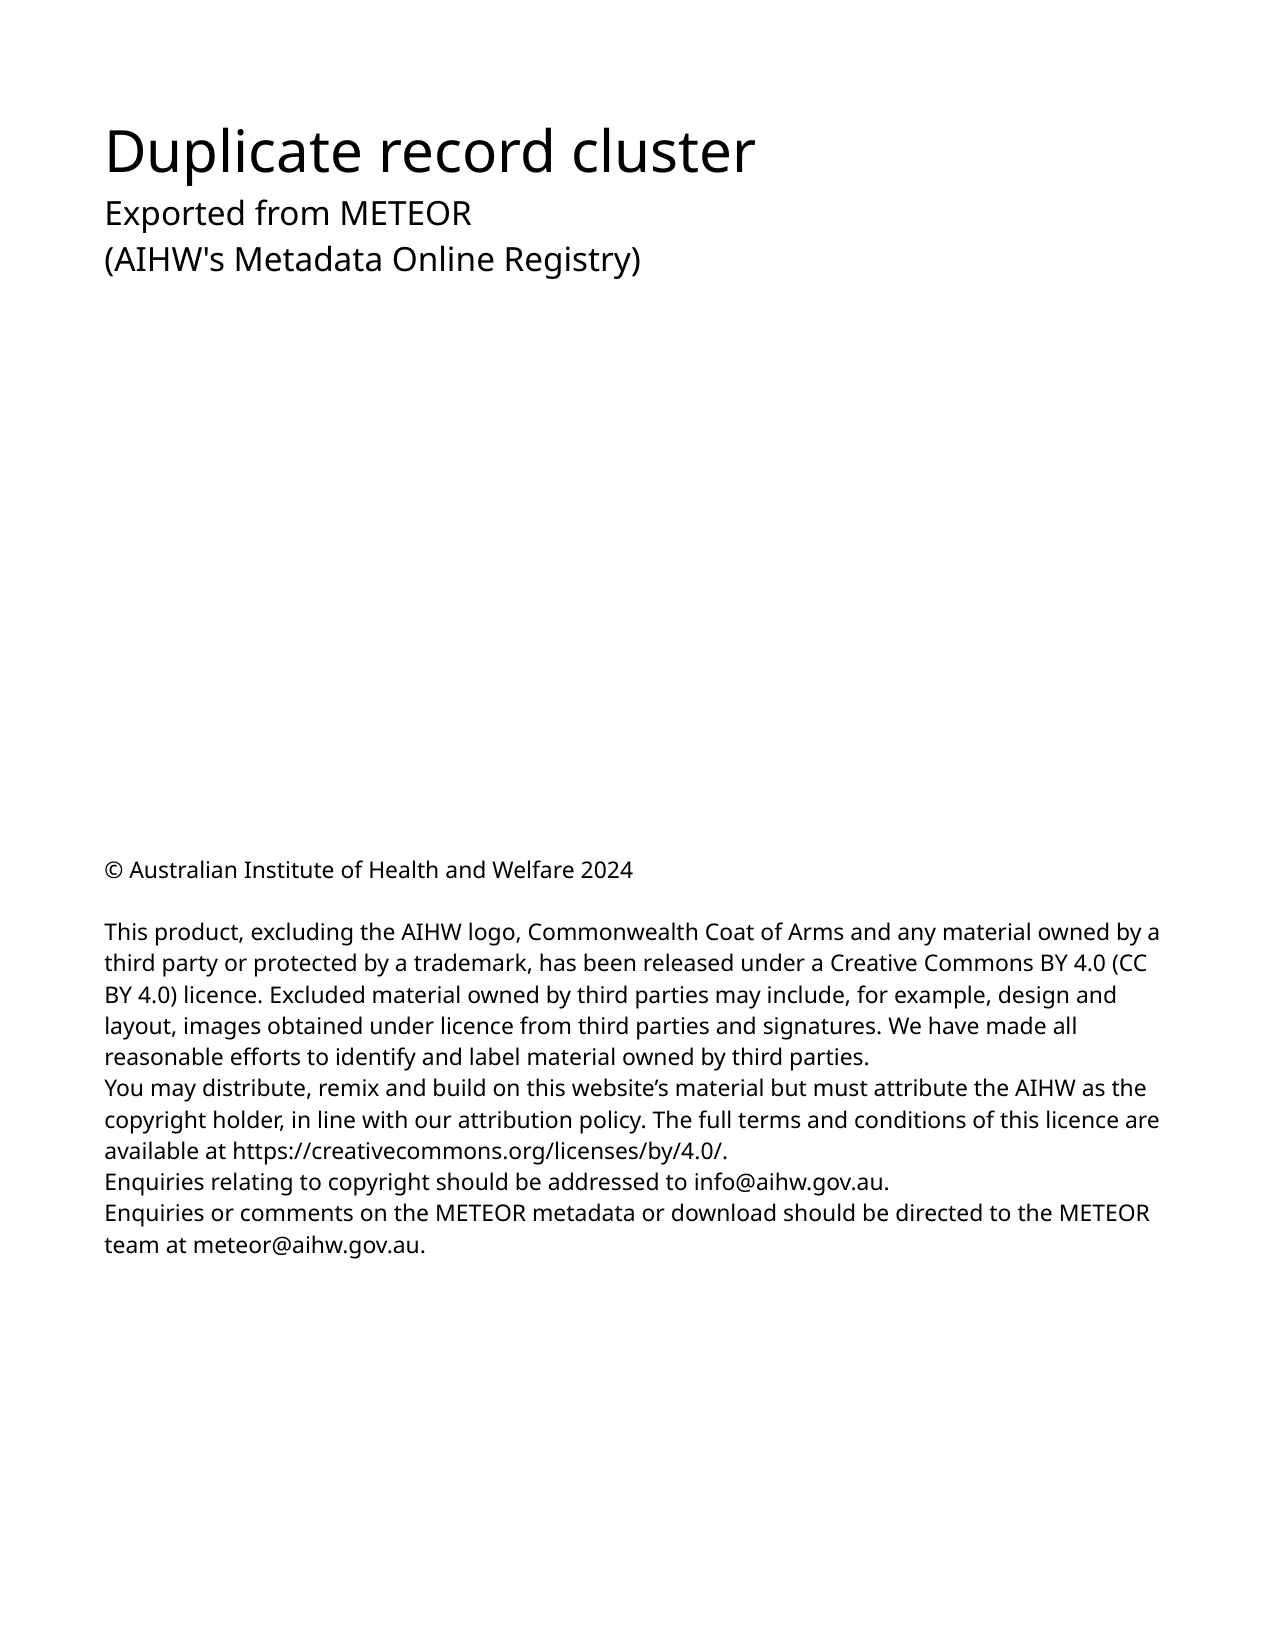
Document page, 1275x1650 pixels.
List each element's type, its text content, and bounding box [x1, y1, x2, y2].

text You may distribute, remix and build on this website’s material but must attribute the AIHW as the copyright holder, in line with our attribution policy. The full terms and conditions of this licence are available at https://creativecommons.org/licenses/by/4.0/. [104, 1072, 1171, 1166]
text This product, excluding the AIHW logo, Commonwealth Coat of Arms and any material owned by a third party or protected by a trademark, has been released under a Creative Commons BY 4.0 (CC BY 4.0) licence. Excluded material owned by third parties may include, for example, design and layout, images obtained under licence from third parties and signatures. We have made all reasonable efforts to identify and label material owned by third parties. [104, 916, 1171, 1072]
text Enquiries or comments on the METEOR metadata or download should be directed to the METEOR team at meteor@aihw.gov.au. [104, 1197, 1171, 1260]
subtitle Exported from METEOR [104, 190, 1171, 235]
text Enquiries relating to copyright should be addressed to info@aihw.gov.au. [104, 1166, 1171, 1197]
text © Australian Institute of Health and Welfare 2024 [104, 854, 1171, 885]
title Duplicate record cluster [104, 110, 1171, 190]
subtitle (AIHW's Metadata Online Registry) [104, 235, 1171, 281]
